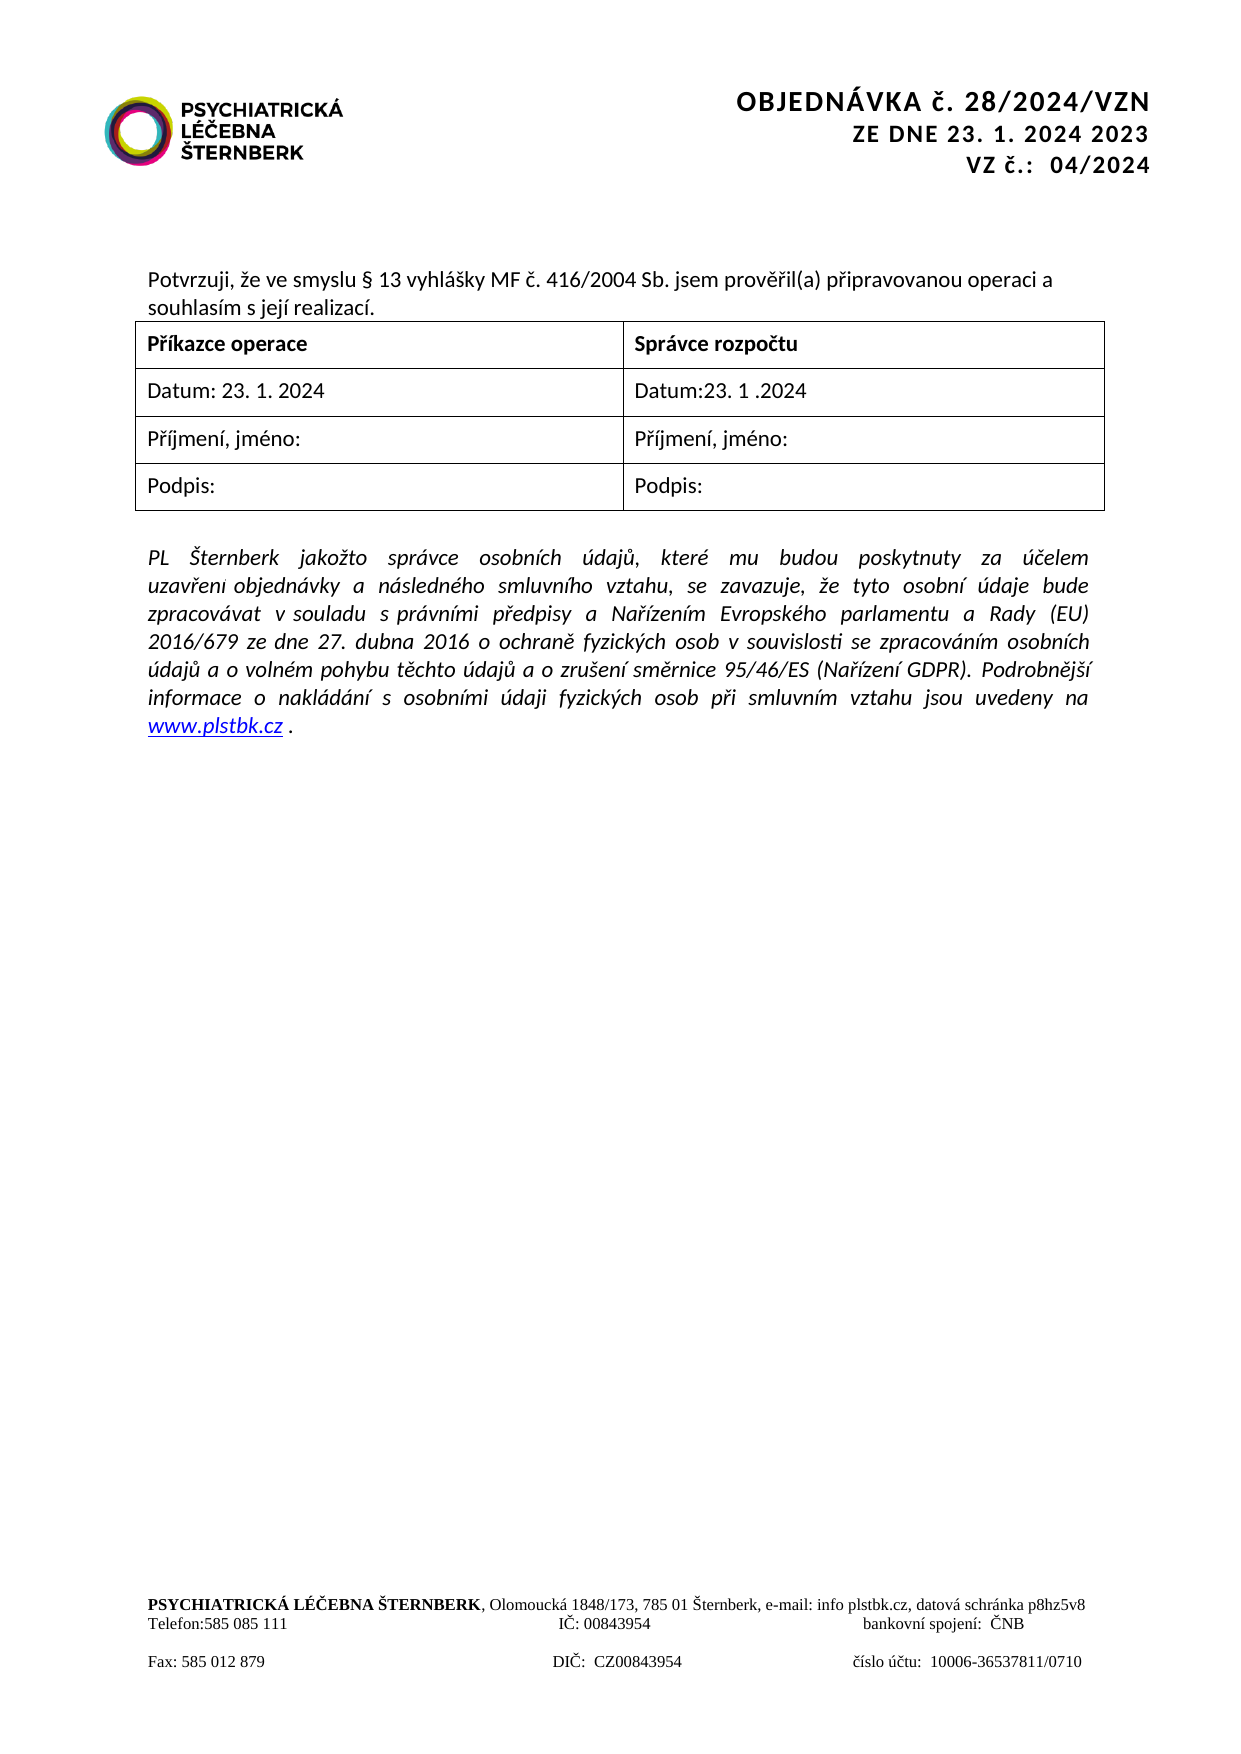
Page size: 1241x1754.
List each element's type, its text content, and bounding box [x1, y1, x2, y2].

table_cell Příjmení, jméno: [136, 417, 623, 463]
table_cell Podpis: [136, 464, 623, 510]
table_cell Příjmení, jméno: [624, 417, 1104, 463]
picture [103, 95, 344, 166]
table_header Příkazce operace [136, 322, 623, 368]
table_cell Podpis: [624, 464, 1104, 510]
table_cell Datum: 23. 1. 2024 [136, 369, 623, 416]
table_cell Datum:23. 1 .2024 [624, 369, 1104, 416]
table_header Správce rozpočtu [624, 322, 1104, 368]
text PL Šternberk jakožto správce osobních údajů, které mu budou poskytnuty za účelem uzavření objednávky a následného smluvního vztahu, se zavazuje, že tyto osobní údaje bude zpracovávat v souladu s právními předpisy a Nařízením Evropského parlamentu a Rady (EU) 2016/679 ze dne 27. dubna 2016 o ochraně fyzických osob v souvislosti se zpracováním osobních údajů a o volném pohybu těchto údajů a o zrušení směrnice 95/46/ES (Nařízení GDPR). Podrobnější informace o nakládání s osobními údaji fyzických osob při smluvním vztahu jsou uvedeny na www.plstbk.cz . [148, 543, 1093, 739]
text Potvrzuji, že ve smyslu § 13 vyhlášky MF č. 416/2004 Sb. jsem prověřil(a) připravovanou operaci a souhlasím s její realizací. [148, 265, 1093, 321]
